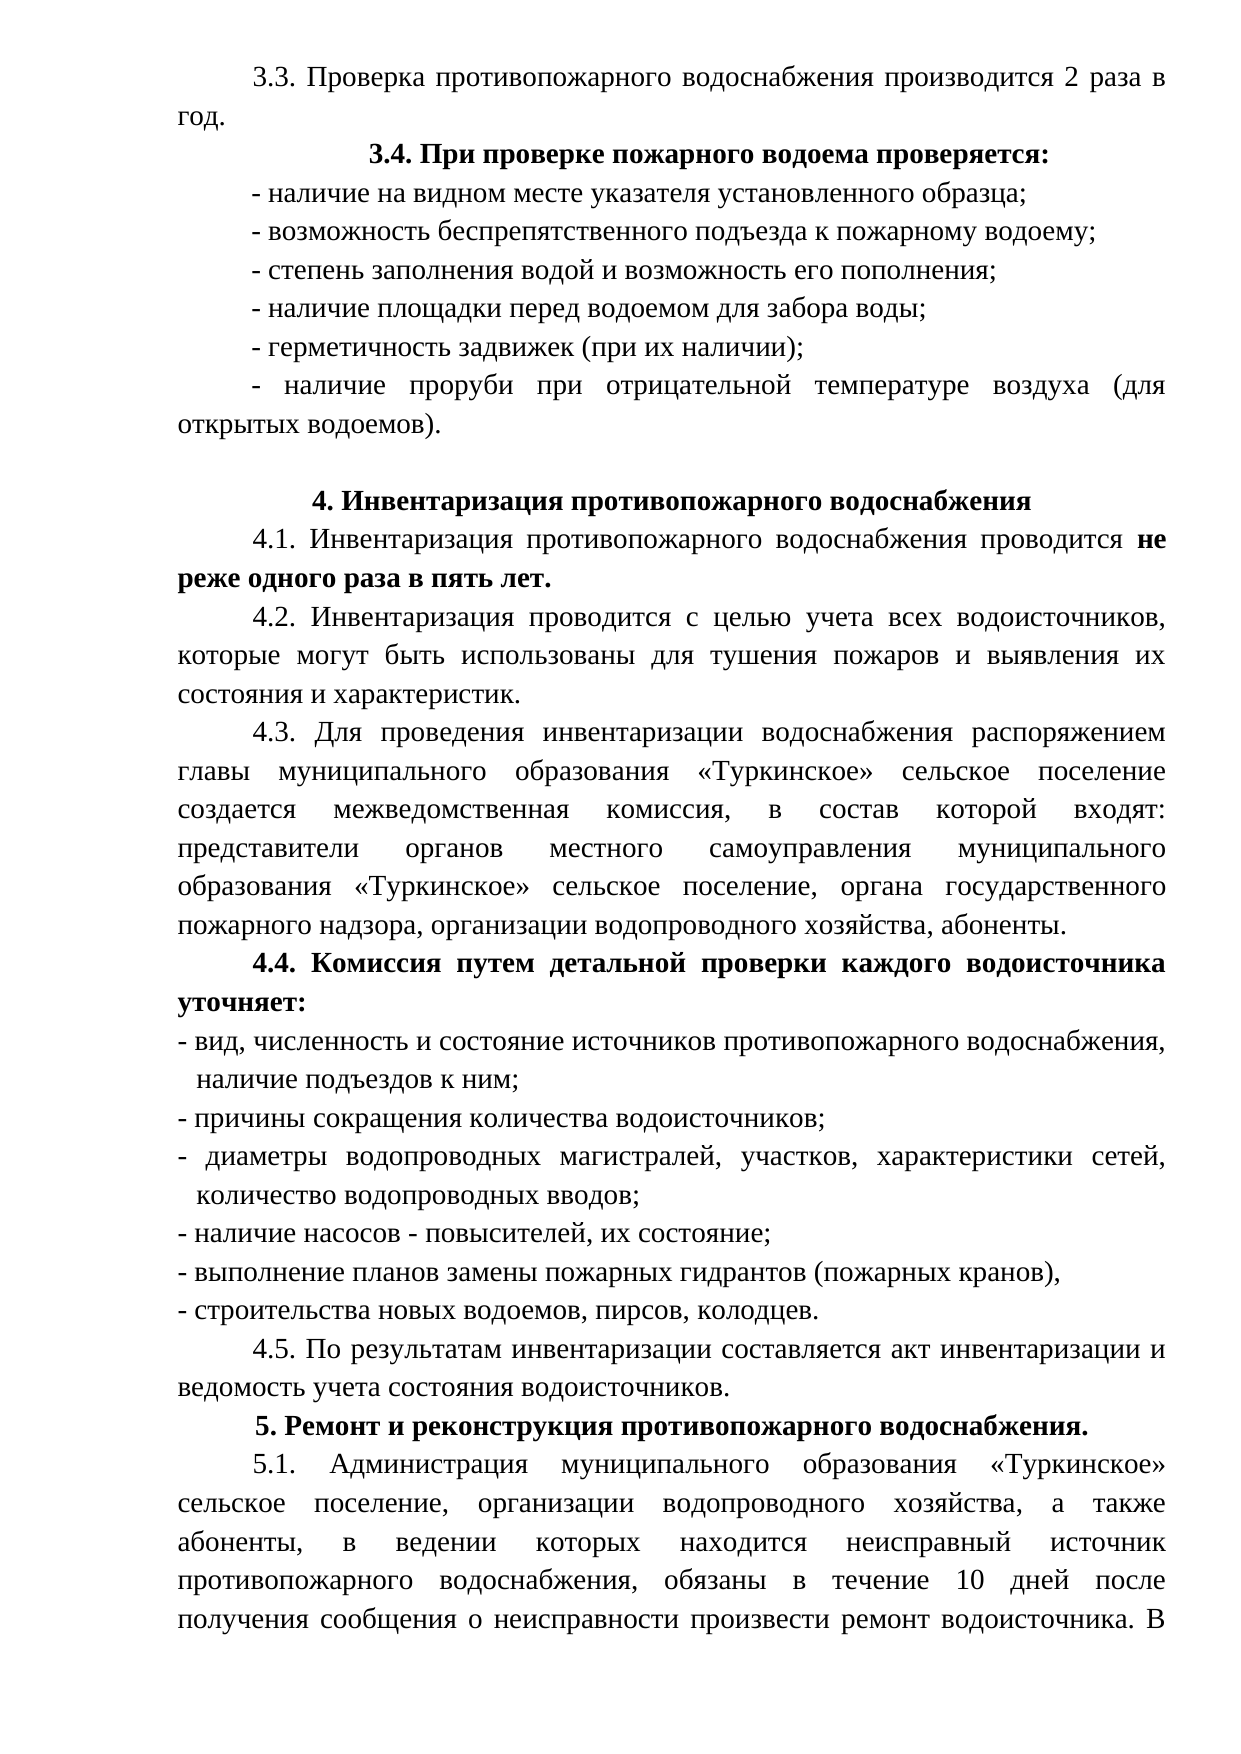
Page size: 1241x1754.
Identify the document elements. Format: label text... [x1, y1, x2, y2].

text - наличие на видном месте указателя установленного образца; [177, 175, 1167, 208]
text - наличие насосов - повысителей, их состояние; [177, 1215, 1167, 1249]
text - наличие площадки перед водоемом для забора воды; [177, 290, 1167, 324]
text 4.1. Инвентаризация противопожарного водоснабжения проводится не реже одного раза в пять лет. [177, 522, 1167, 594]
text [177, 1447, 1167, 1634]
text - строительства новых водоемов, пирсов, колодцев. [177, 1292, 1167, 1326]
text 4.4. Комиссия путем детальной проверки каждого водоисточника уточняет: [177, 946, 1167, 1018]
text - степень заполнения водой и возможность его пополнения; [177, 252, 1167, 285]
text - диаметры водопроводных магистралей, участков, характеристики сетей, количество водопроводных вводов; [177, 1138, 1167, 1210]
text 5. Ремонт и реконструкция противопожарного водоснабжения. [177, 1408, 1167, 1442]
text 3.3. Проверка противопожарного водоснабжения производится 2 раза в год. [177, 59, 1167, 131]
text - герметичность задвижек (при их наличии); [177, 329, 1167, 362]
text 4. Инвентаризация противопожарного водоснабжения [177, 483, 1167, 517]
text 4.3. Для проведения инвентаризации водоснабжения распоряжением главы муниципального образования «Туркинское» сельское поселение создается межведомственная комиссия, в состав которой входят: представители органов местного самоуправления муниципального образования «Туркинское» сельское поселение, органа государственного пожарного надзора, организации водопроводного хозяйства, абоненты. [177, 714, 1167, 941]
text - вид, численность и состояние источников противопожарного водоснабжения, наличие подъездов к ним; [177, 1023, 1167, 1095]
text - выполнение планов замены пожарных гидрантов (пожарных кранов), [177, 1254, 1167, 1287]
text 4.5. По результатам инвентаризации составляется акт инвентаризации и ведомость учета состояния водоисточников. [177, 1331, 1167, 1403]
text 3.4. При проверке пожарного водоема проверяется: [177, 136, 1167, 170]
text - возможность беспрепятственного подъезда к пожарному водоему; [177, 213, 1167, 247]
text - наличие проруби при отрицательной температуре воздуха (для открытых водоемов). [177, 367, 1167, 439]
text 4.2. Инвентаризация проводится с целью учета всех водоисточников, которые могут быть использованы для тушения пожаров и выявления их состояния и характеристик. [177, 599, 1167, 709]
text - причины сокращения количества водоисточников; [177, 1100, 1167, 1133]
